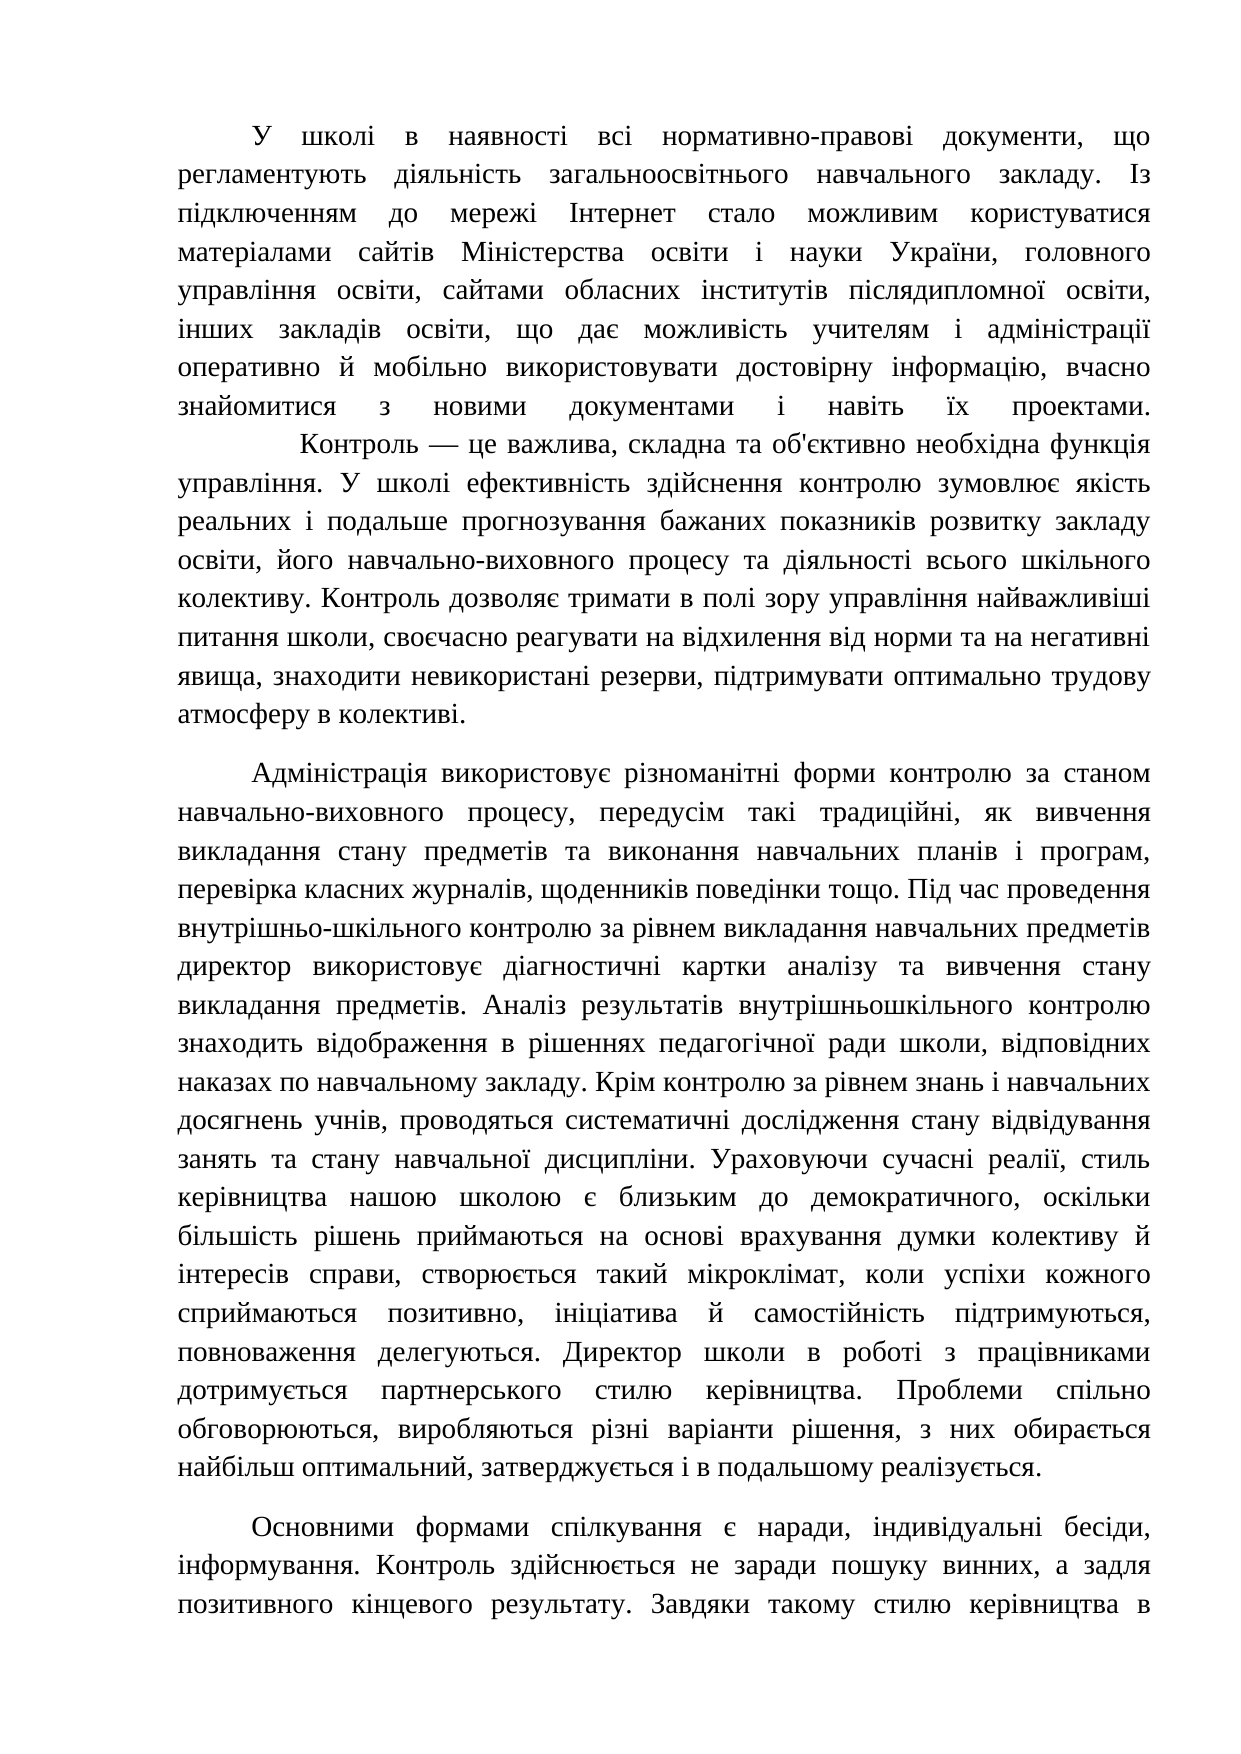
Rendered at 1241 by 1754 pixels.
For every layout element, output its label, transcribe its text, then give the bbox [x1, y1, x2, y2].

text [177, 1509, 1152, 1619]
text Адміністрація використовує різноманітні форми контролю за станом навчально-виховного процесу, передусім такі традиційні, як вивчення викладання стану предметів та виконання навчальних планів і програм, перевірка класних журналів, щоденників поведінки тощо. Під час проведення внутрішньо-шкільного контролю за рівнем викладання навчальних предметів директор використовує діагностичні картки аналізу та вивчення стану викладання предметів. Аналіз результатів внутрішньошкільного контролю знаходить відображення в рішеннях педагогічної ради школи, відповідних наказах по навчальному закладу. Крім контролю за рівнем знань і навчальних досягнень учнів, проводяться систематичні дослідження стану відвідування занять та стану навчальної дисципліни. Ураховуючи сучасні реалії, стиль керівництва нашою школою є близьким до демократичного, оскільки більшість рішень приймаються на основі врахування думки колективу й інтересів справи, створюється такий мікроклімат, коли успіхи кожного сприймаються позитивно, ініціатива й самостійність підтримуються, повноваження делегуються. Директор школи в роботі з працівниками дотримується партнерського стилю керівництва. Проблеми спільно обговорюються, виробляються різні варіанти рішення, з них обирається найбільш оптимальний, затверджується і в подальшому реалізується. [177, 756, 1152, 1483]
text У школі в наявності всі нормативно-правові документи, що регламентують діяльність загальноосвітнього навчального закладу. Із підключенням до мережі Інтернет стало можливим користуватися матеріалами сайтів Міністерства освіти і науки України, головного управління освіти, сайтами обласних інститутів післядипломної освіти, інших закладів освіти, що дає можливість учителям і адміністрації оперативно й мобільно використовувати достовірну інформацію, вчасно знайомитися з новими документами і навіть їх проектами. Контроль — це важлива, складна та об'єктивно необхідна функція управління. У школі ефективність здійснення контролю зумовлює якість реальних і подальше прогнозування бажаних показників розвитку закладу освіти, його навчально-виховного процесу та діяльності всього шкільного колективу. Контроль дозволяє тримати в полі зору управління найважливіші питання школи, своєчасно реагувати на відхилення від норми та на негативні явища, знаходити невикористані резерви, підтримувати оптимально трудову атмосферу в колективі. [177, 118, 1152, 730]
